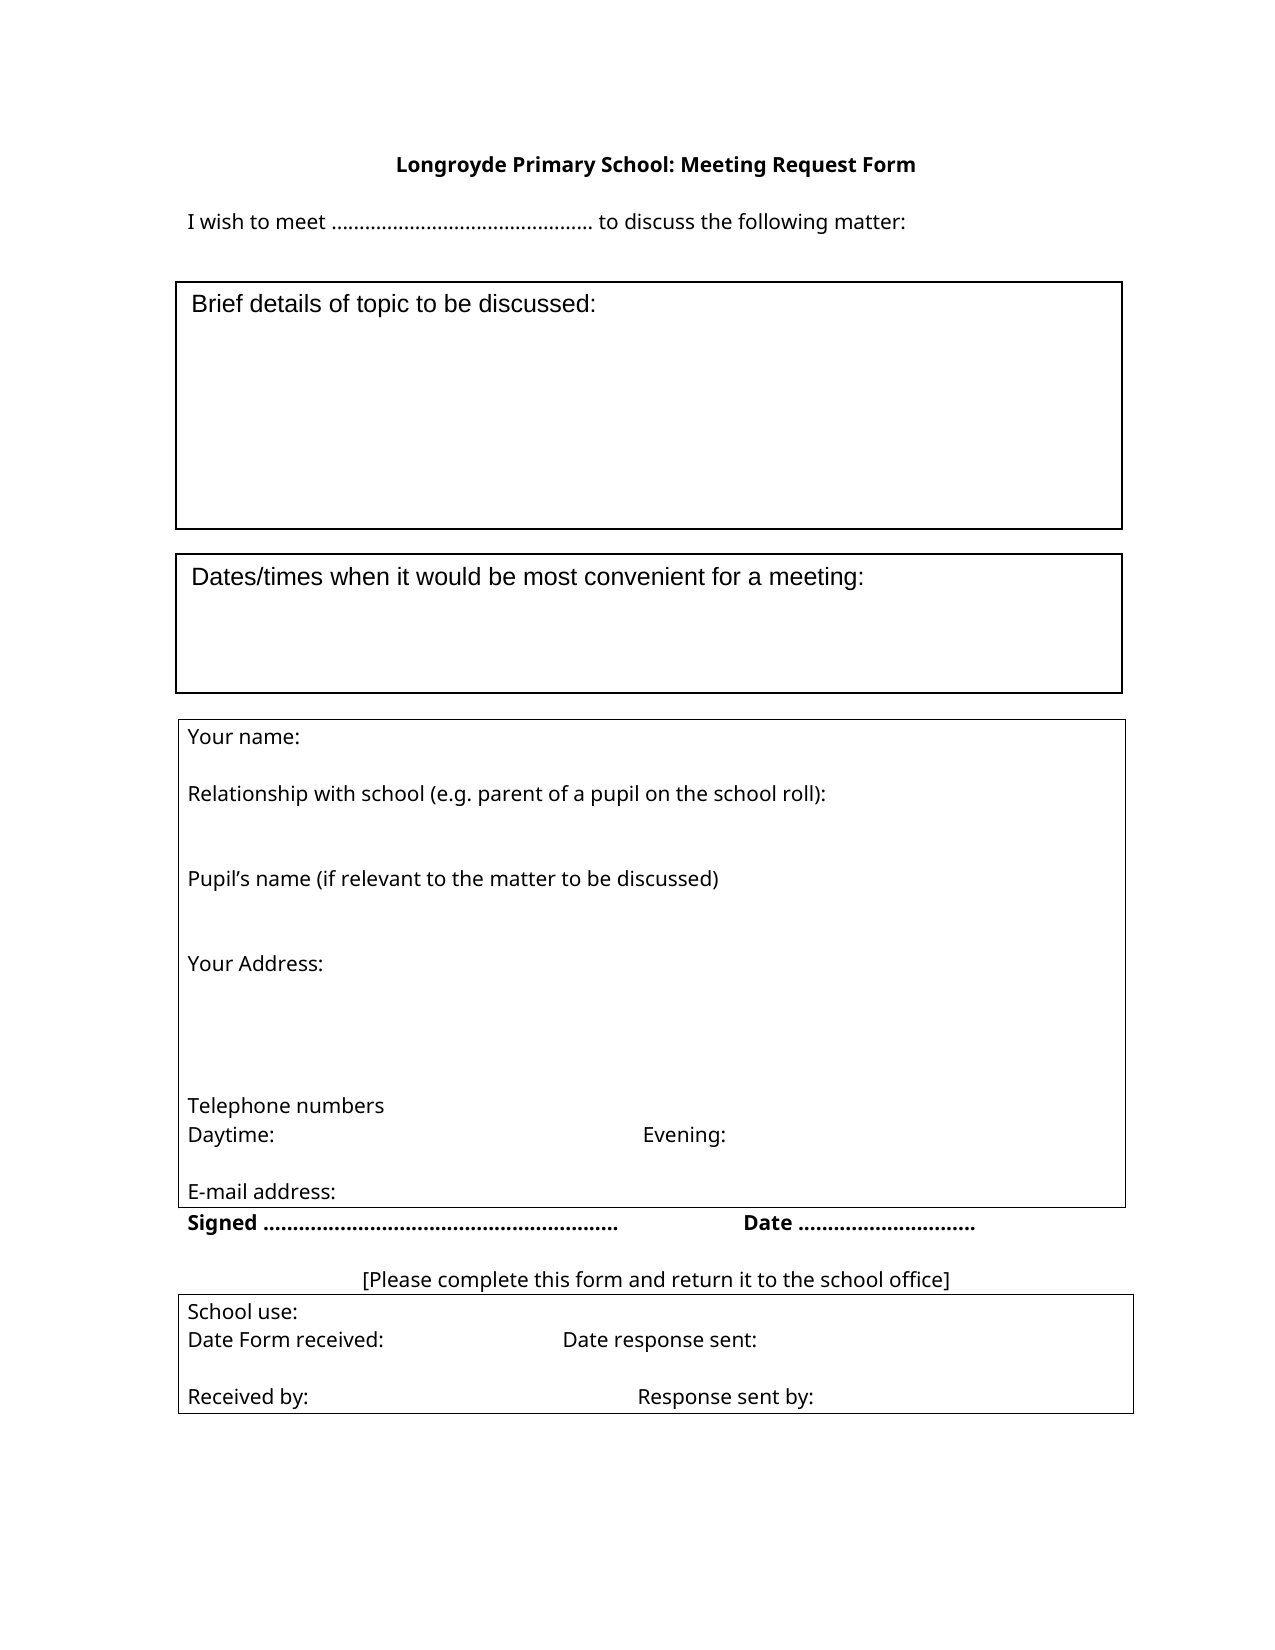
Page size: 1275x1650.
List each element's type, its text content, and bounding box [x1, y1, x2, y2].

text Daytime: Evening: [187, 1120, 1125, 1148]
text Longroyde Primary School: Meeting Request Form [187, 150, 1125, 178]
text Telephone numbers [187, 1092, 1125, 1120]
text Signed ............................................................ Date .............................. [187, 1208, 1125, 1237]
text Pupil’s name (if relevant to the matter to be discussed) [187, 864, 1125, 892]
text Received by: Response sent by: [179, 1379, 1133, 1413]
text Relationship with school (e.g. parent of a pupil on the school roll): [187, 779, 1125, 807]
text [Please complete this form and return it to the school office] [187, 1265, 1125, 1294]
text I wish to meet ............................................... to discuss the following matter: [187, 207, 1125, 235]
text Your Address: [187, 949, 1125, 978]
text School use: [179, 1295, 1133, 1325]
text Date Form received: Date response sent: [187, 1325, 1125, 1354]
text E-mail address: [179, 1174, 1125, 1207]
text Your name: [179, 720, 1125, 750]
